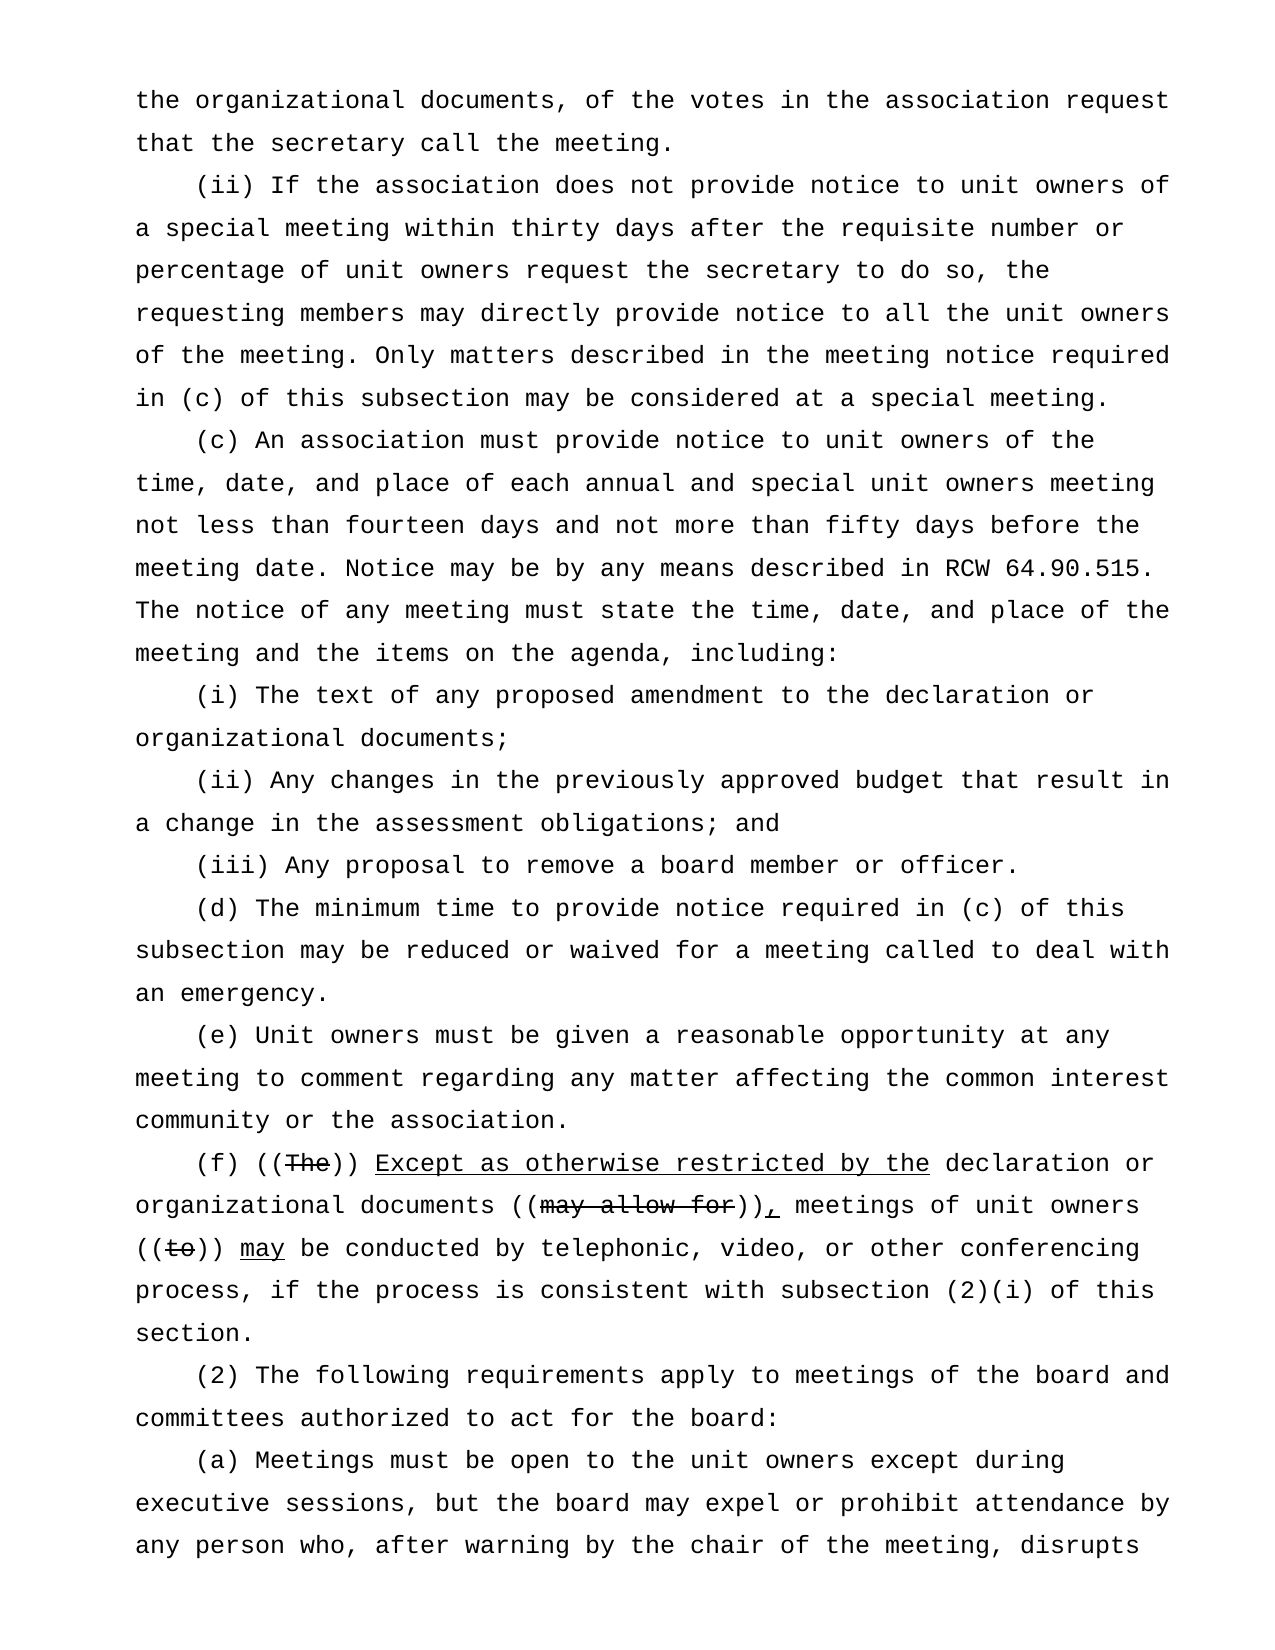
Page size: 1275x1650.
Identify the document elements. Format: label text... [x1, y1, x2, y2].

text (iii) Any proposal to remove a board member or officer. [135, 840, 1170, 882]
text (e) Unit owners must be given a reasonable opportunity at any meeting to comment regarding any matter affecting the common interest community or the association. [135, 1010, 1170, 1137]
text (i) The text of any proposed amendment to the declaration or organizational documents; [135, 670, 1170, 755]
text (ii) Any changes in the previously approved budget that result in a change in the assessment obligations; and [135, 755, 1170, 840]
text (ii) If the association does not provide notice to unit owners of a special meeting within thirty days after the requisite number or percentage of unit owners request the secretary to do so, the requesting members may directly provide notice to all the unit owners of the meeting. Only matters described in the meeting notice required in (c) of this subsection may be considered at a special meeting. [135, 160, 1170, 415]
text (c) An association must provide notice to unit owners of the time, date, and place of each annual and special unit owners meeting not less than fourteen days and not more than fifty days before the meeting date. Notice may be by any means described in RCW 64.90.515. The notice of any meeting must state the time, date, and place of the meeting and the items on the agenda, including: [135, 415, 1170, 670]
text (f) ((The)) Except as otherwise restricted by the declaration or organizational documents ((may allow for)), meetings of unit owners ((to)) may be conducted by telephonic, video, or other conferencing process, if the process is consistent with subsection (2)(i) of this section. [135, 1137, 1170, 1350]
text (d) The minimum time to provide notice required in (c) of this subsection may be reduced or waived for a meeting called to deal with an emergency. [135, 882, 1170, 1010]
text (2) The following requirements apply to meetings of the board and committees authorized to act for the board: [135, 1350, 1170, 1435]
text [135, 1435, 1170, 1562]
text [135, 75, 1170, 160]
